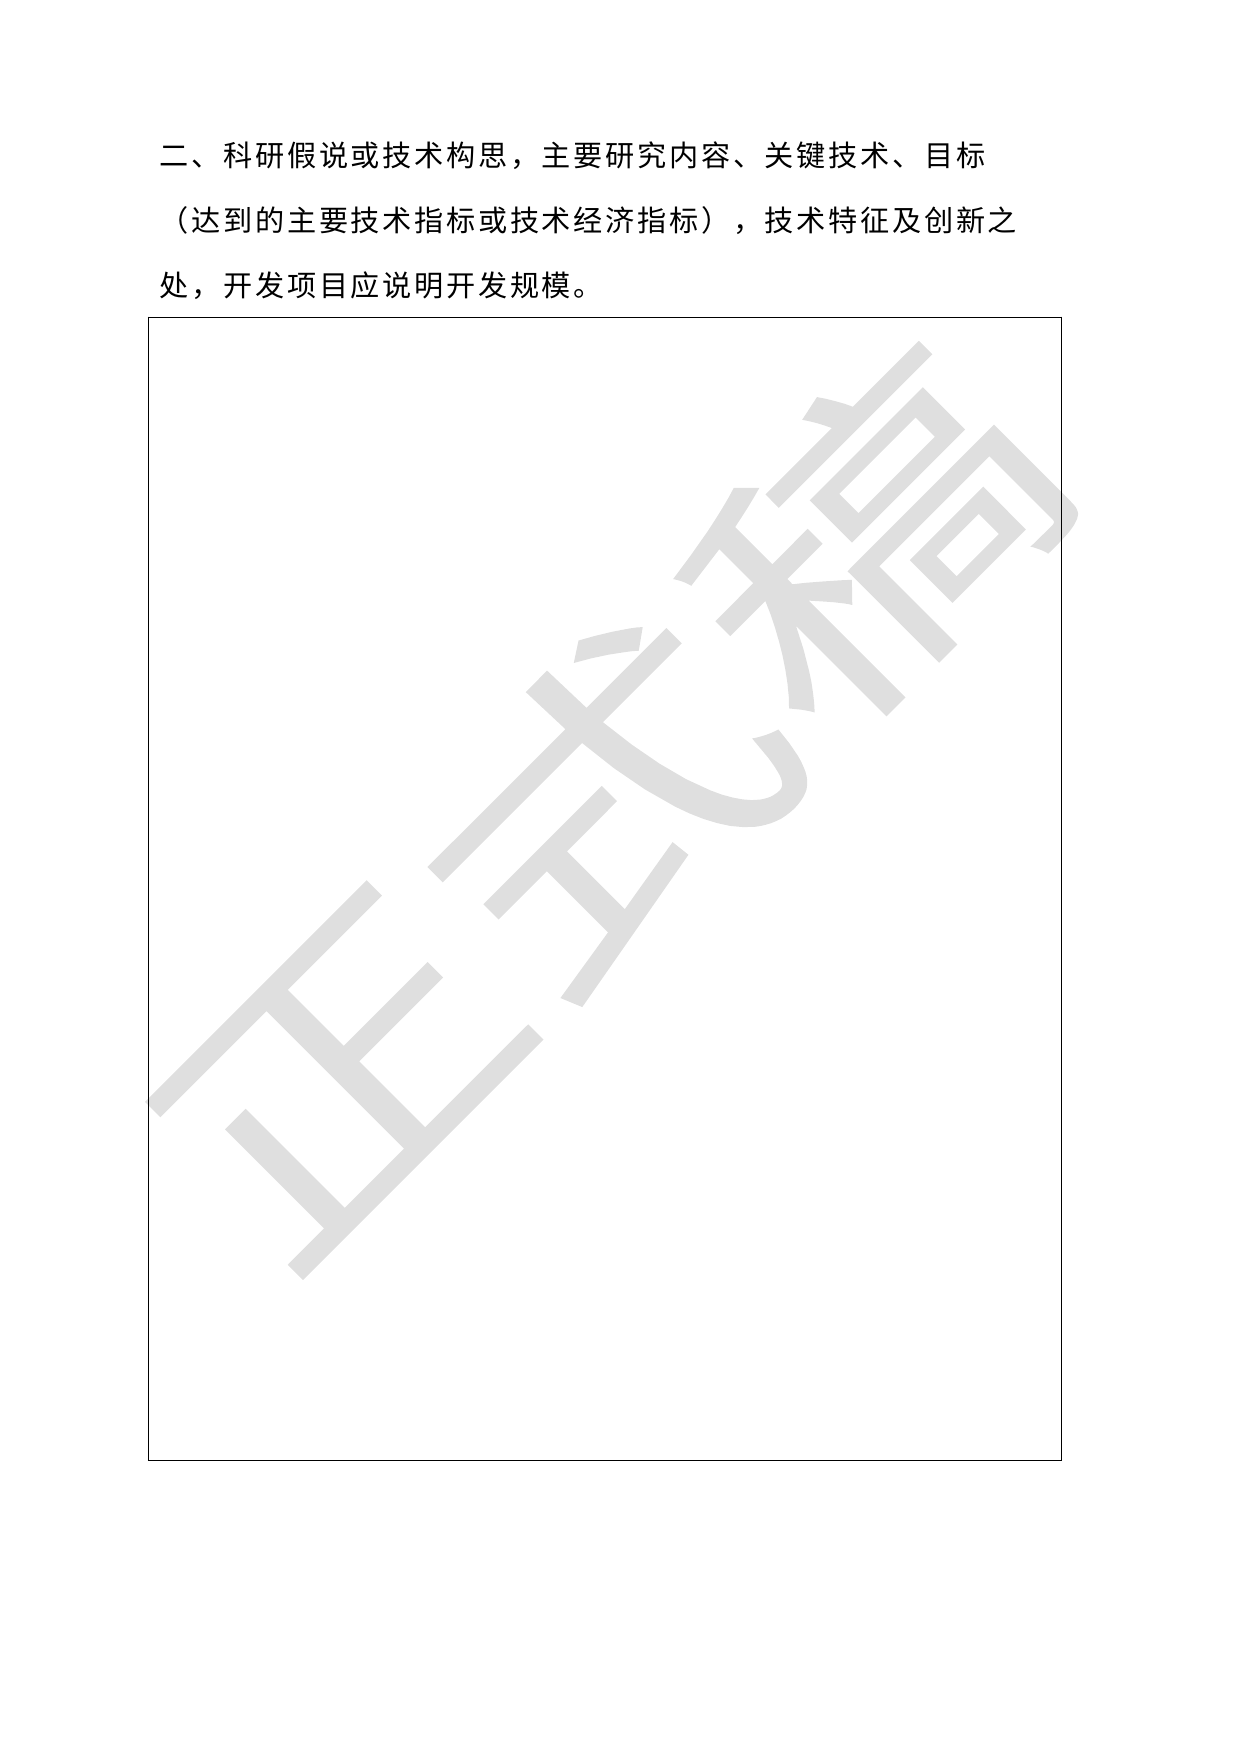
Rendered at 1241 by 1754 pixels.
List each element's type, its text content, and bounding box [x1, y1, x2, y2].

text 二、科研假说或技术构思，主要研究内容、关键技术、目标（达到的主要技术指标或技术经济指标），技术特征及创新之处，开发项目应说明开发规模。 [159, 122, 1043, 317]
table_header [149, 318, 1061, 1460]
